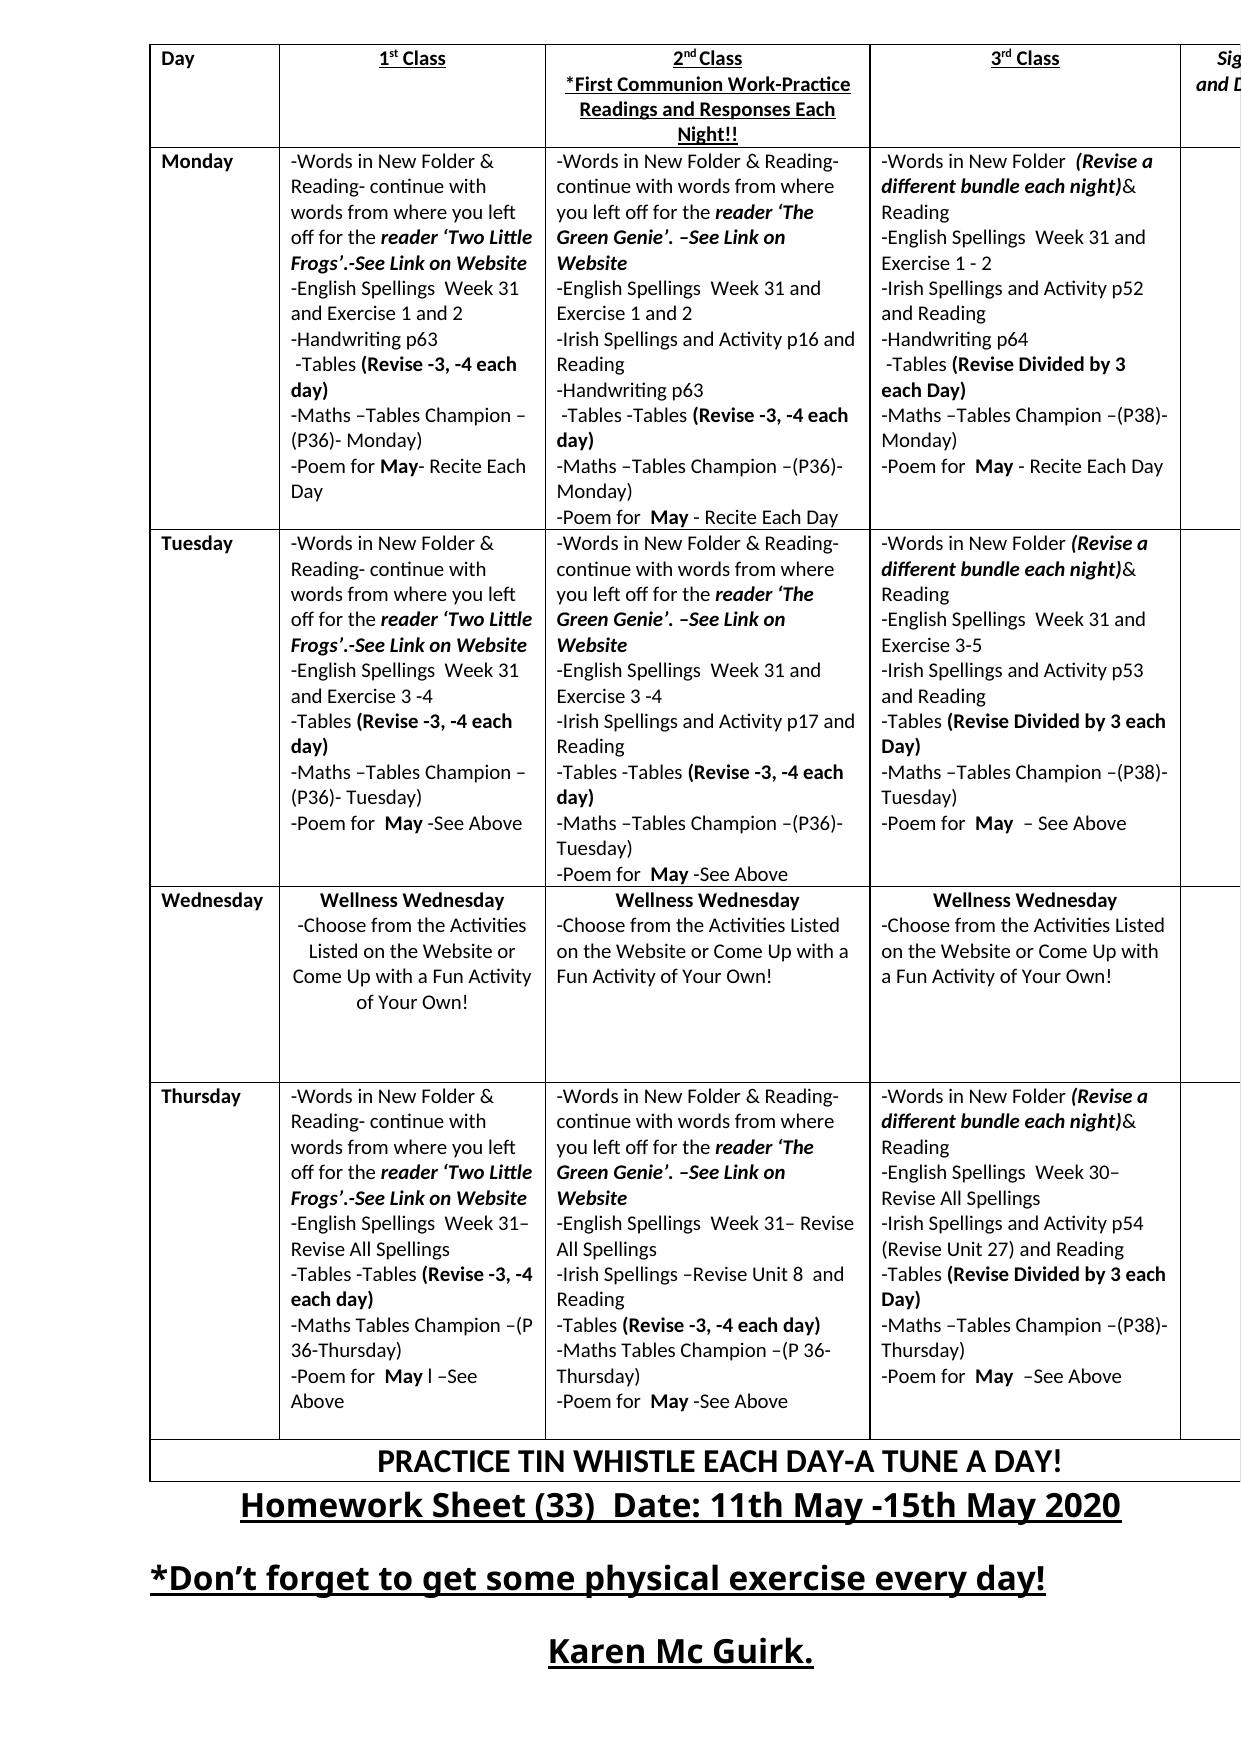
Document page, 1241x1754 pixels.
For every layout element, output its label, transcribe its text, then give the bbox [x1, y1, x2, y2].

table_cell [1181, 1083, 1240, 1439]
table_cell -Words in New Folder & Reading- continue with words from where you left off for the reader ‘Two Little Frogs’.-See Link on Website -English Spellings Week 31 and Exercise 3 -4 -Tables (Revise -3, -4 each day) -Maths –Tables Champion –(P36)- Tuesday) -Poem for May -See Above [280, 530, 545, 886]
table_cell -Words in New Folder & Reading-continue with words from where you left off for the reader ‘The Green Genie’. –See Link on Website -English Spellings Week 31– Revise All Spellings -Irish Spellings –Revise Unit 8 and Reading -Tables (Revise -3, -4 each day) -Maths Tables Champion –(P 36-Thursday) -Poem for May -See Above [546, 1083, 869, 1439]
table_header 2nd Class *First Communion Work-Practice Readings and Responses Each Night!! [546, 45, 869, 147]
table_cell Thursday [151, 1083, 279, 1439]
table_cell PRACTICE TIN WHISTLE EACH DAY-A TUNE A DAY! [151, 1440, 1240, 1481]
table_header Sign and Date [1181, 45, 1240, 147]
table_cell Wellness Wednesday -Choose from the Activities Listed on the Website or Come Up with a Fun Activity of Your Own! [871, 887, 1180, 1082]
table_cell -Words in New Folder (Revise a different bundle each night)& Reading -English Spellings Week 31 and Exercise 1 - 2 -Irish Spellings and Activity p52 and Reading -Handwriting p64 -Tables (Revise Divided by 3 each Day) -Maths –Tables Champion –(P38)- Monday) -Poem for May - Recite Each Day [871, 148, 1180, 529]
table_cell Wellness Wednesday -Choose from the Activities Listed on the Website or Come Up with a Fun Activity of Your Own! [280, 887, 545, 1082]
table_cell -Words in New Folder (Revise a different bundle each night)& Reading -English Spellings Week 30– Revise All Spellings -Irish Spellings and Activity p54 (Revise Unit 27) and Reading -Tables (Revise Divided by 3 each Day) -Maths –Tables Champion –(P38)- Thursday) -Poem for May –See Above [871, 1083, 1180, 1439]
table_cell [1181, 887, 1240, 1082]
text Homework Sheet (33) Date: 11th May -15th May 2020 [32, 1482, 1211, 1527]
table_header 3rd Class [871, 45, 1180, 147]
text *Don’t forget to get some physical exercise every day! [32, 1555, 1211, 1600]
table_cell Monday [151, 148, 279, 529]
table_cell -Words in New Folder & Reading-continue with words from where you left off for the reader ‘The Green Genie’. –See Link on Website -English Spellings Week 31 and Exercise 3 -4 -Irish Spellings and Activity p17 and Reading -Tables -Tables (Revise -3, -4 each day) -Maths –Tables Champion –(P36)- Tuesday) -Poem for May -See Above [546, 530, 869, 886]
table_cell [1181, 148, 1240, 529]
table_cell -Words in New Folder & Reading- continue with words from where you left off for the reader ‘Two Little Frogs’.-See Link on Website -English Spellings Week 31– Revise All Spellings -Tables -Tables (Revise -3, -4 each day) -Maths Tables Champion –(P 36-Thursday) -Poem for May l –See Above [280, 1083, 545, 1439]
table_cell -Words in New Folder & Reading-continue with words from where you left off for the reader ‘The Green Genie’. –See Link on Website -English Spellings Week 31 and Exercise 1 and 2 -Irish Spellings and Activity p16 and Reading -Handwriting p63 -Tables -Tables (Revise -3, -4 each day) -Maths –Tables Champion –(P36)- Monday) -Poem for May - Recite Each Day [546, 148, 869, 529]
table_cell -Words in New Folder & Reading- continue with words from where you left off for the reader ‘Two Little Frogs’.-See Link on Website -English Spellings Week 31 and Exercise 1 and 2 -Handwriting p63 -Tables (Revise -3, -4 each day) -Maths –Tables Champion –(P36)- Monday) -Poem for May- Recite Each Day [280, 148, 545, 529]
table_cell Wednesday [151, 887, 279, 1082]
table_cell Wellness Wednesday -Choose from the Activities Listed on the Website or Come Up with a Fun Activity of Your Own! [546, 887, 869, 1082]
table_header Day [151, 45, 279, 147]
table_cell [1181, 530, 1240, 886]
table_cell Tuesday [151, 530, 279, 886]
table_cell -Words in New Folder (Revise a different bundle each night)& Reading -English Spellings Week 31 and Exercise 3-5 -Irish Spellings and Activity p53 and Reading -Tables (Revise Divided by 3 each Day) -Maths –Tables Champion –(P38)- Tuesday) -Poem for May – See Above [871, 530, 1180, 886]
text Karen Mc Guirk. [32, 1628, 1211, 1673]
table_header 1st Class [280, 45, 545, 147]
